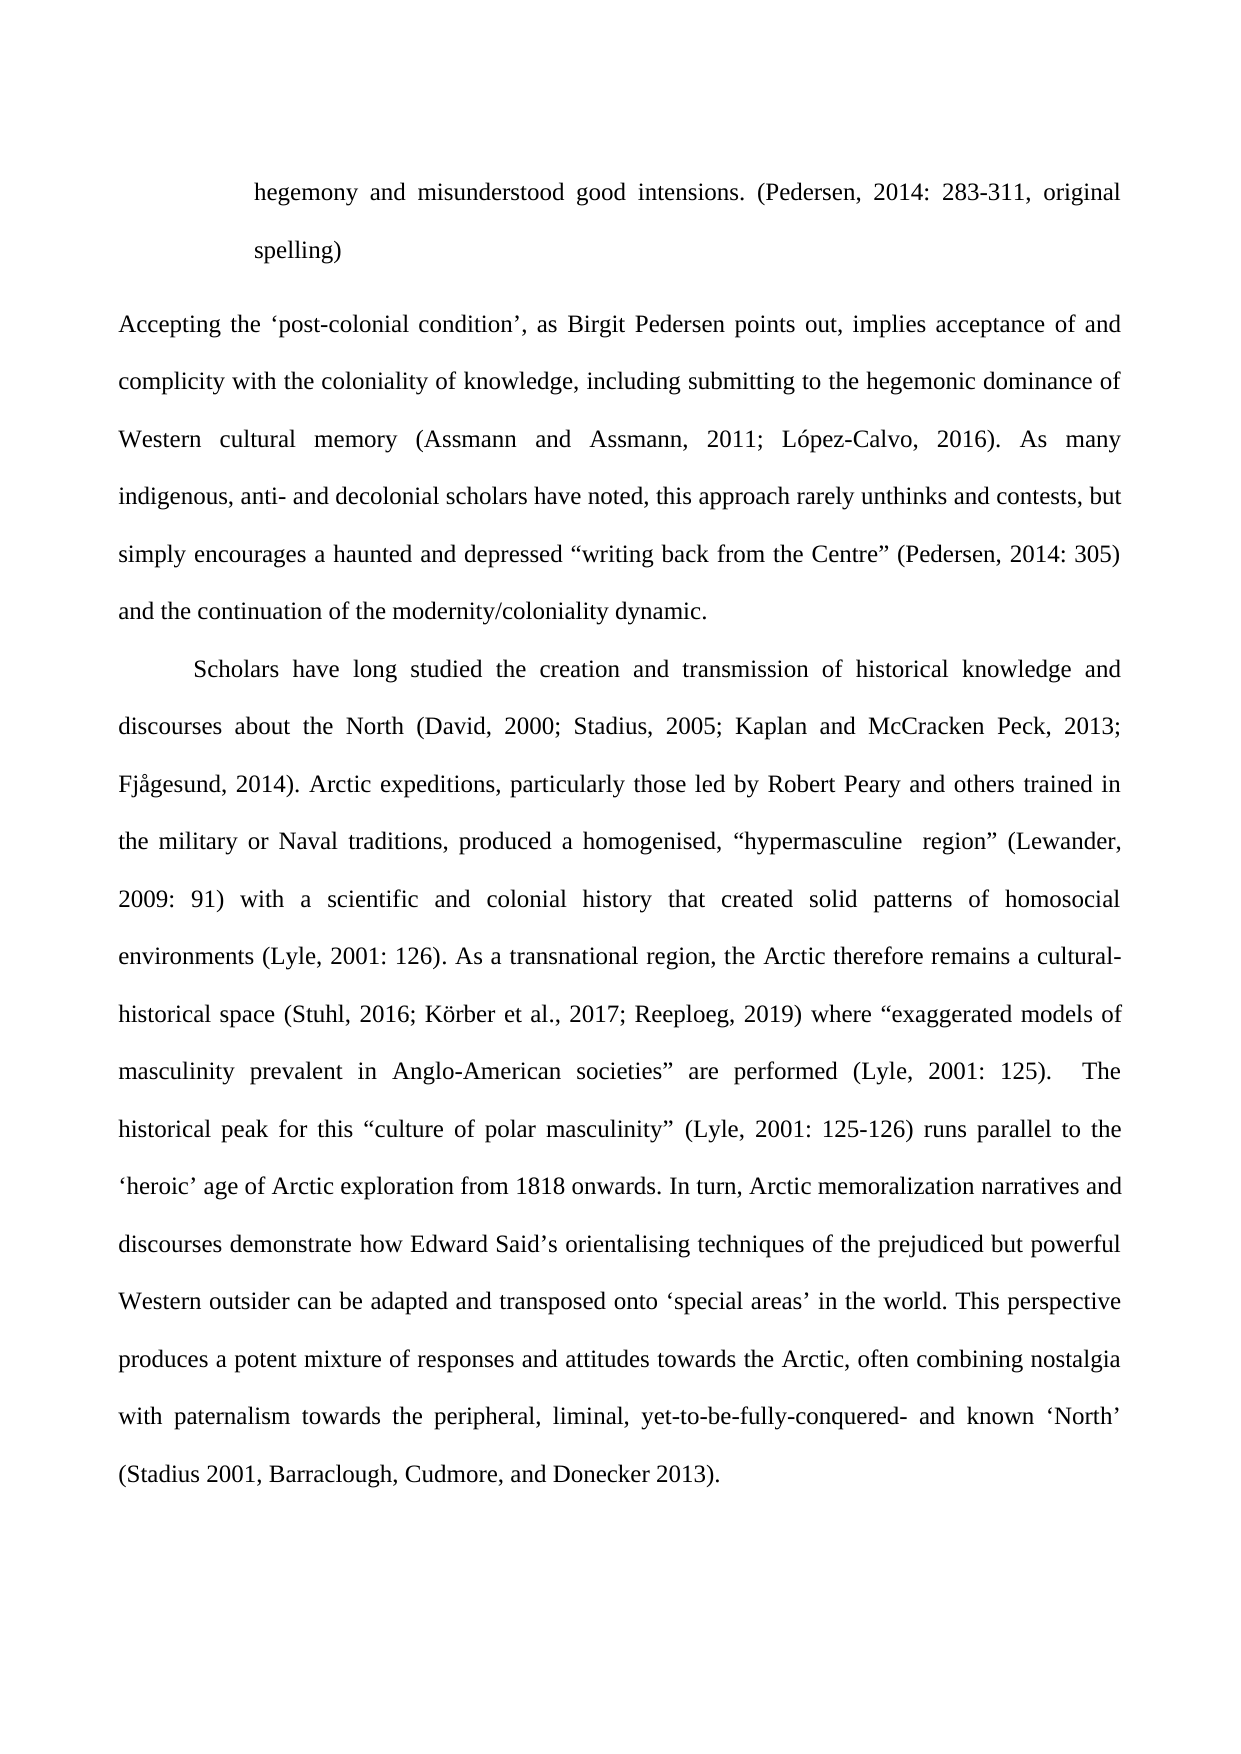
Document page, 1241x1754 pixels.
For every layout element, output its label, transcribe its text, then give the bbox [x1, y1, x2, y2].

text Scholars have long studied the creation and transmission of historical knowledge and discourses about the North (David, 2000; Stadius, 2005; Kaplan and McCracken Peck, 2013; Fjågesund, 2014). Arctic expeditions, particularly those led by Robert Peary and others trained in the military or Naval traditions, produced a homogenised, “hypermasculine region” (Lewander, 2009: 91) with a scientific and colonial history that created solid patterns of homosocial environments (Lyle, 2001: 126). As a transnational region, the Arctic therefore remains a cultural-historical space (Stuhl, 2016; Körber et al., 2017; Reeploeg, 2019) where “exaggerated models of masculinity prevalent in Anglo-American societies” are performed (Lyle, 2001: 125). The historical peak for this “culture of polar masculinity” (Lyle, 2001: 125-126) runs parallel to the ‘heroic’ age of Arctic exploration from 1818 onwards. In turn, Arctic memoralization narratives and discourses demonstrate how Edward Said’s orientalising techniques of the prejudiced but powerful Western outsider can be adapted and transposed onto ‘special areas’ in the world. This perspective produces a potent mixture of responses and attitudes towards the Arctic, often combining nostalgia with paternalism towards the peripheral, liminal, yet-to-be-fully-conquered- and known ‘North’ (Stadius 2001, Barraclough, Cudmore, and Donecker 2013). [118, 654, 1122, 1488]
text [254, 177, 1122, 263]
text Accepting the ‘post-colonial condition’, as Birgit Pedersen points out, implies acceptance of and complicity with the coloniality of knowledge, including submitting to the hegemonic dominance of Western cultural memory (Assmann and Assmann, 2011; López-Calvo, 2016). As many indigenous, anti- and decolonial scholars have noted, this approach rarely unthinks and contests, but simply encourages a haunted and depressed “writing back from the Centre” (Pedersen, 2014: 305) and the continuation of the modernity/coloniality dynamic. [118, 309, 1122, 625]
